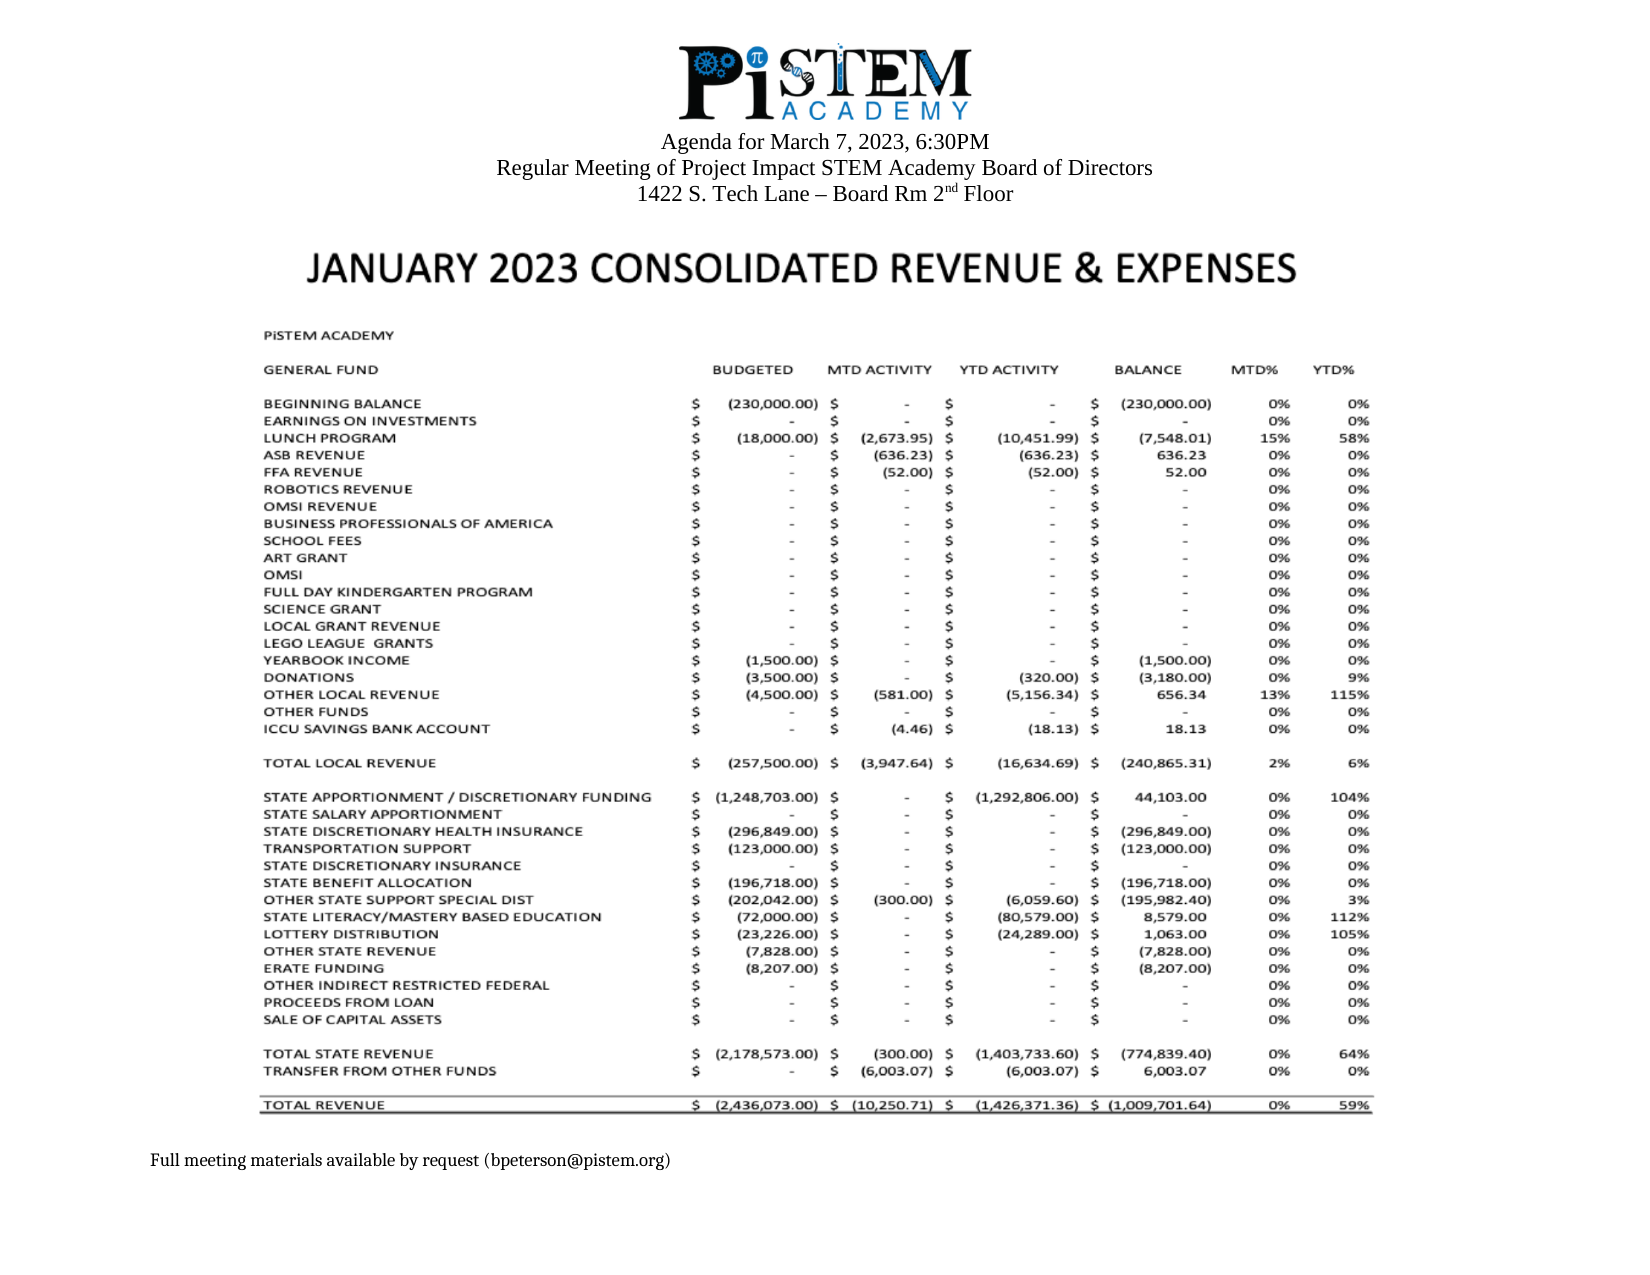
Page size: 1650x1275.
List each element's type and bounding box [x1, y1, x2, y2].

picture [254, 235, 1396, 1125]
picture [678, 43, 972, 120]
